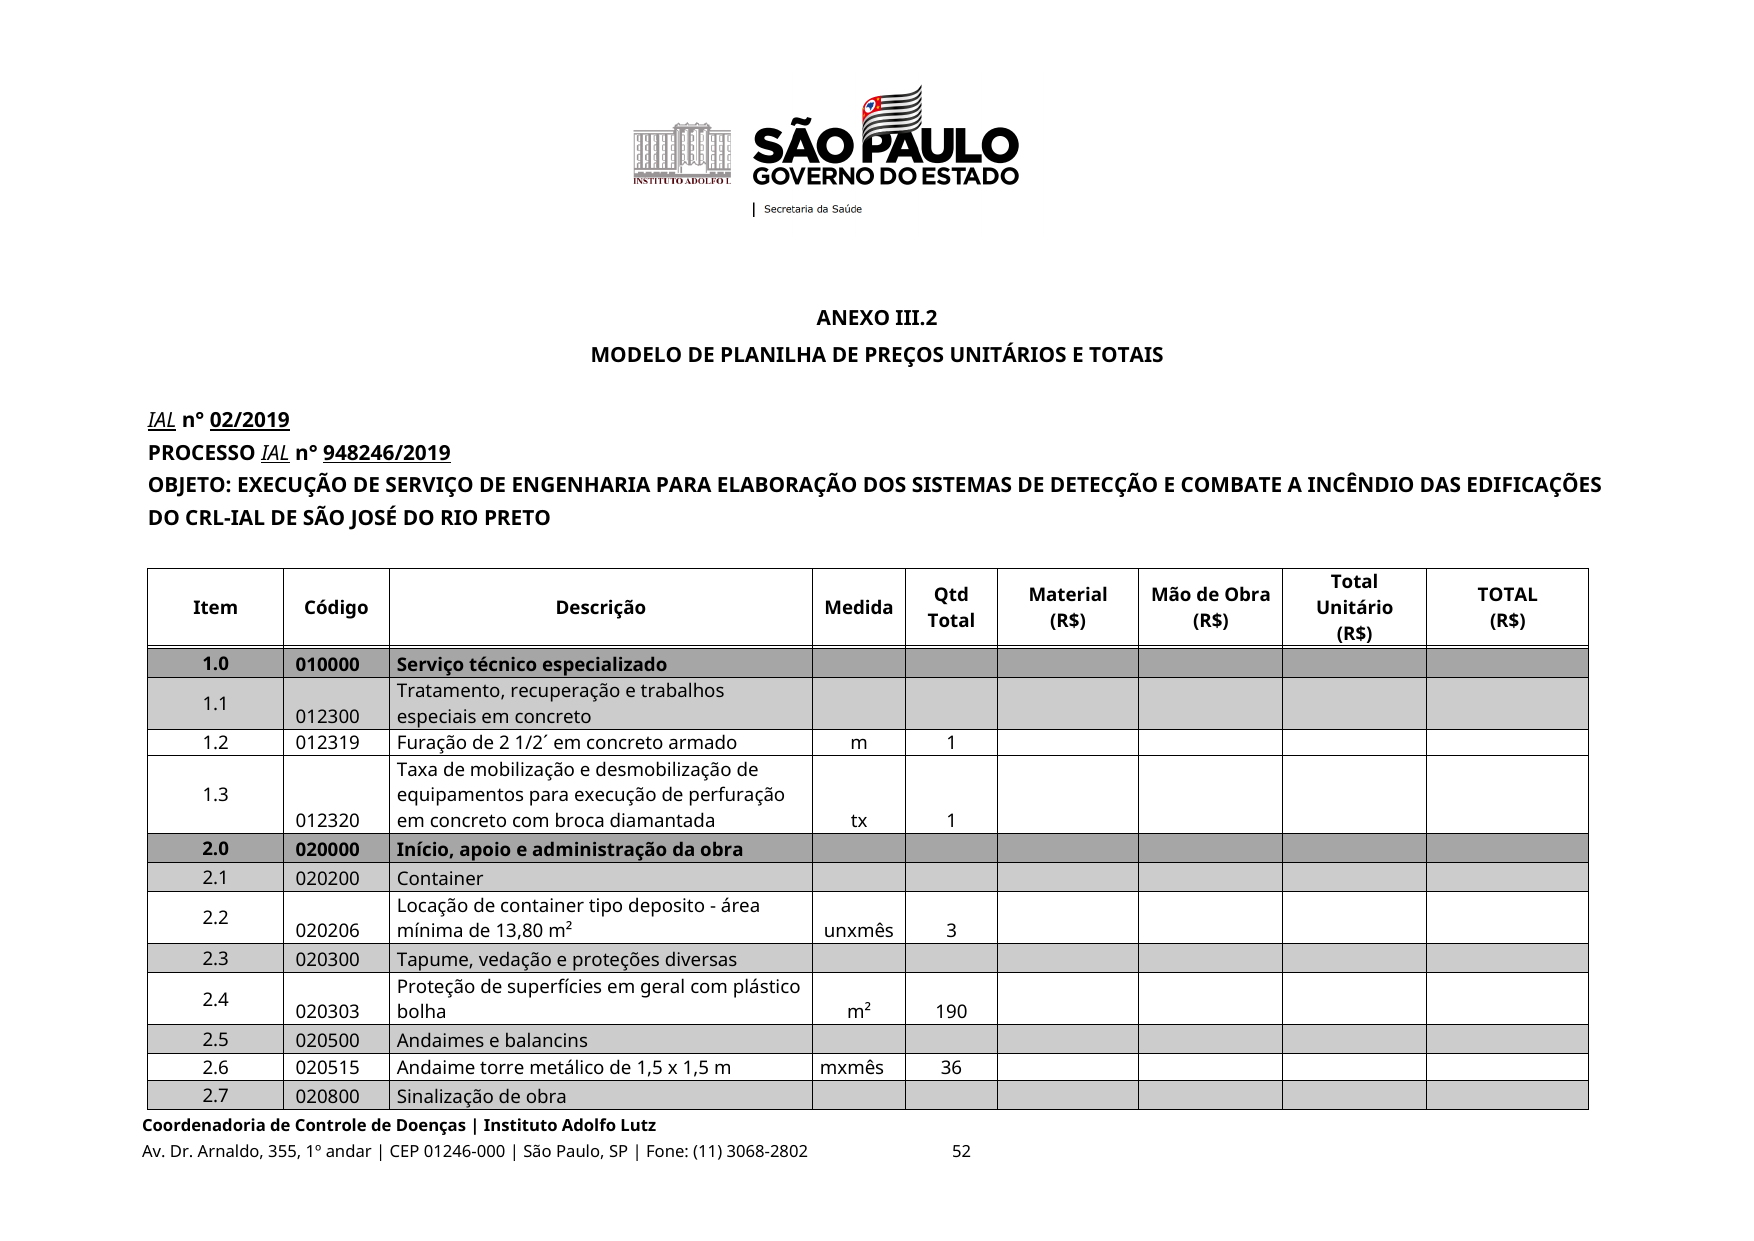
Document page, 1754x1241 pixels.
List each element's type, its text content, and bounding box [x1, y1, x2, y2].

picture [633, 73, 1044, 237]
subtitle MODELO DE PLANILHA DE PREÇOS UNITÁRIOS E TOTAIS [148, 340, 1606, 368]
text ANEXO III.2 [148, 303, 1606, 332]
